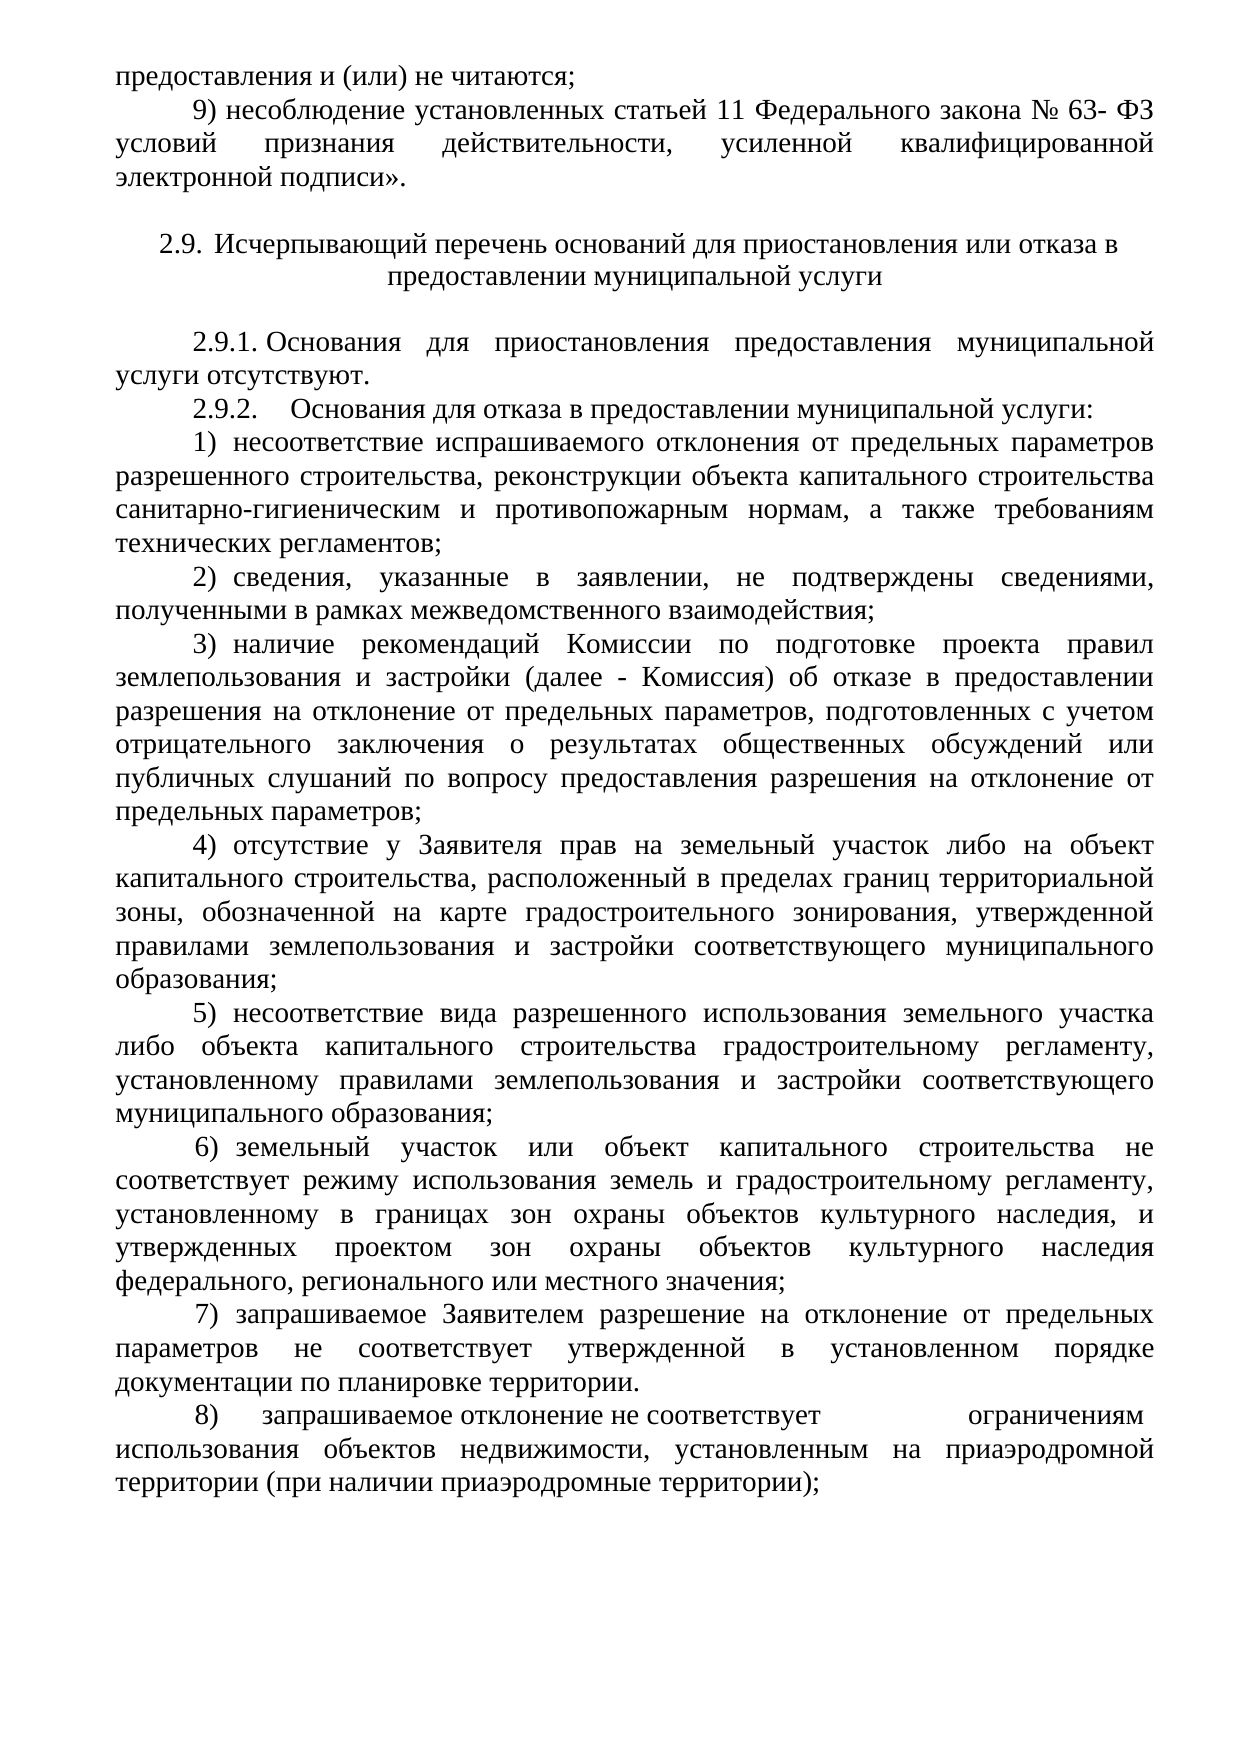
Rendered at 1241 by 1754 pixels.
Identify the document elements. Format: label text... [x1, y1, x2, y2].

list Основания для отказа в предоставлении муниципальной услуги: [115, 392, 1155, 425]
list сведения, указанные в заявлении, не подтверждены сведениями, полученными в рамках межведомственного взаимодействия; [115, 559, 1155, 626]
text 9) несоблюдение установленных статьей 11 Федерального закона № 63- ФЗ условий признания действительности, усиленной квалифицированной электронной подписи». [115, 93, 1155, 193]
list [115, 59, 1155, 93]
list земельный участок или объект капитального строительства не соответствует режиму использования земель и градостроительному регламенту, установленному в границах зон охраны объектов культурного наследия, и утвержденных проектом зон охраны объектов культурного наследия федерального, регионального или местного значения; [115, 1129, 1155, 1297]
list наличие рекомендаций Комиссии по подготовке проекта правил землепользования и застройки (далее - Комиссия) об отказе в предоставлении разрешения на отклонение от предельных параметров, подготовленных с учетом отрицательного заключения о результатах общественных обсуждений или публичных слушаний по вопросу предоставления разрешения на отклонение от предельных параметров; [115, 626, 1155, 828]
list несоответствие испрашиваемого отклонения от предельных параметров разрешенного строительства, реконструкции объекта капитального строительства санитарно-гигиеническим и противопожарным нормам, а также требованиям технических регламентов; [115, 425, 1155, 559]
list несоответствие вида разрешенного использования земельного участка либо объекта капитального строительства градостроительному регламенту, установленному правилами землепользования и застройки соответствующего муниципального образования; [115, 995, 1155, 1129]
text использования объектов недвижимости, установленным на приаэродромной территории (при наличии приаэродромные территории); [115, 1431, 1155, 1498]
list Исчерпывающий перечень оснований для приостановления или отказа в [159, 227, 1155, 260]
list запрашиваемое отклонение не соответствует ограничениям [115, 1398, 1155, 1431]
list Основания для приостановления предоставления муниципальной услуги отсутствуют. [115, 324, 1155, 392]
list отсутствие у Заявителя прав на земельный участок либо на объект капитального строительства, расположенный в пределах границ территориальной зоны, обозначенной на карте градостроительного зонирования, утвержденной правилами землепользования и застройки соответствующего муниципального образования; [115, 828, 1155, 995]
list запрашиваемое Заявителем разрешение на отклонение от предельных параметров не соответствует утвержденной в установленном порядке документации по планировке территории. [115, 1297, 1155, 1398]
text предоставлении муниципальной услуги [115, 260, 1155, 292]
